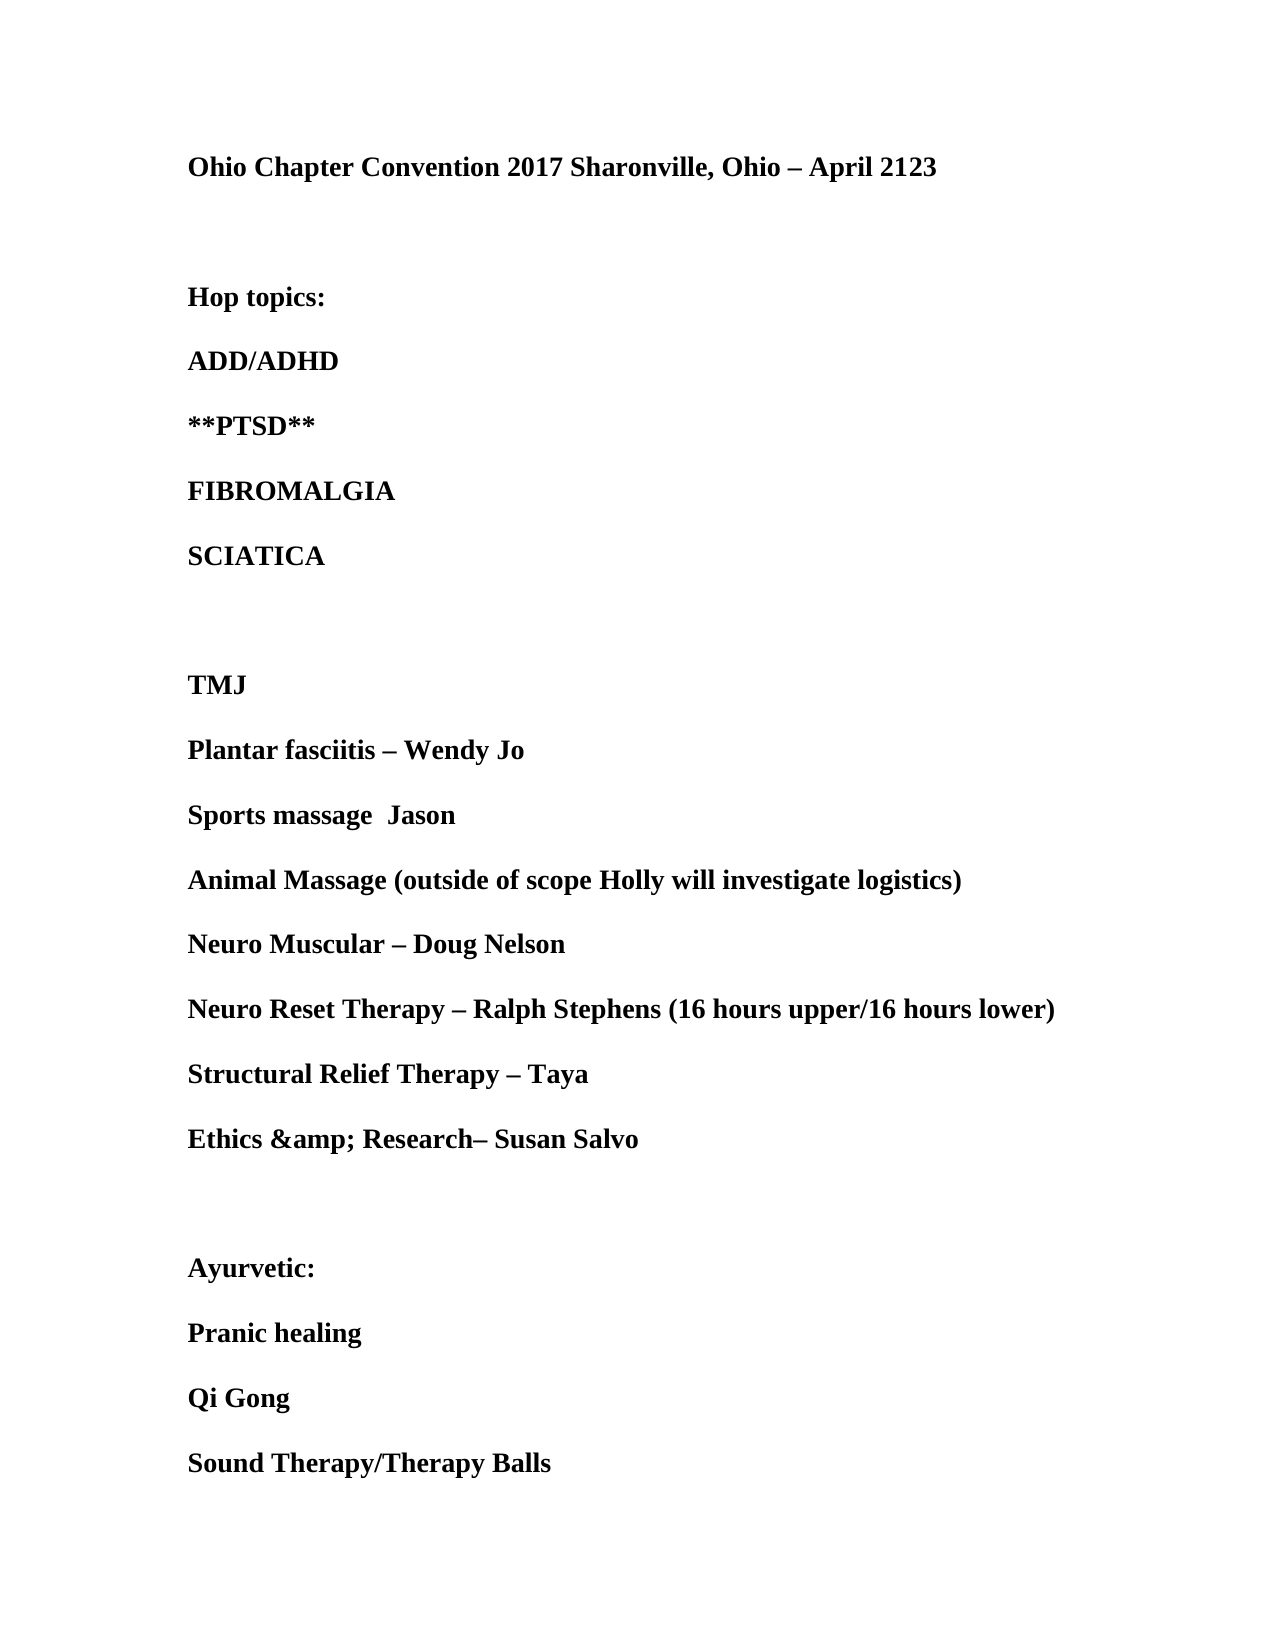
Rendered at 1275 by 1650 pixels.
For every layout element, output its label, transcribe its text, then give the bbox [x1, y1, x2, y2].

text Plantar fasciitis – Wendy Jo [187, 733, 1087, 766]
text Ethics &amp; Research– Susan Salvo [187, 1122, 1087, 1154]
text Qi Gong [187, 1381, 1087, 1413]
text Neuro Reset Therapy – Ralph Stephens (16 hours upper/16 hours lower) [187, 992, 1087, 1025]
text Hop topics: [187, 279, 1087, 312]
text Sound Therapy/Therapy Balls [187, 1446, 1087, 1478]
text Neuro Muscular – Doug Nelson [187, 927, 1087, 960]
text Ohio Chapter Convention 2017 Sharonville, Ohio – April 21­23 [187, 150, 1087, 182]
text ADD/ADHD [187, 344, 1087, 377]
text **PTSD** [187, 409, 1087, 442]
text Animal Massage (outside of scope­ Holly will investigate logistics) [187, 863, 1087, 895]
text Ayurvetic: [187, 1251, 1087, 1284]
text SCIATICA [187, 539, 1087, 571]
text Pranic healing [187, 1316, 1087, 1349]
text Sports massage ­ Jason [187, 798, 1087, 830]
text TMJ [187, 668, 1087, 701]
text FIBROMALGIA [187, 474, 1087, 506]
text Structural Relief Therapy – Taya [187, 1057, 1087, 1089]
